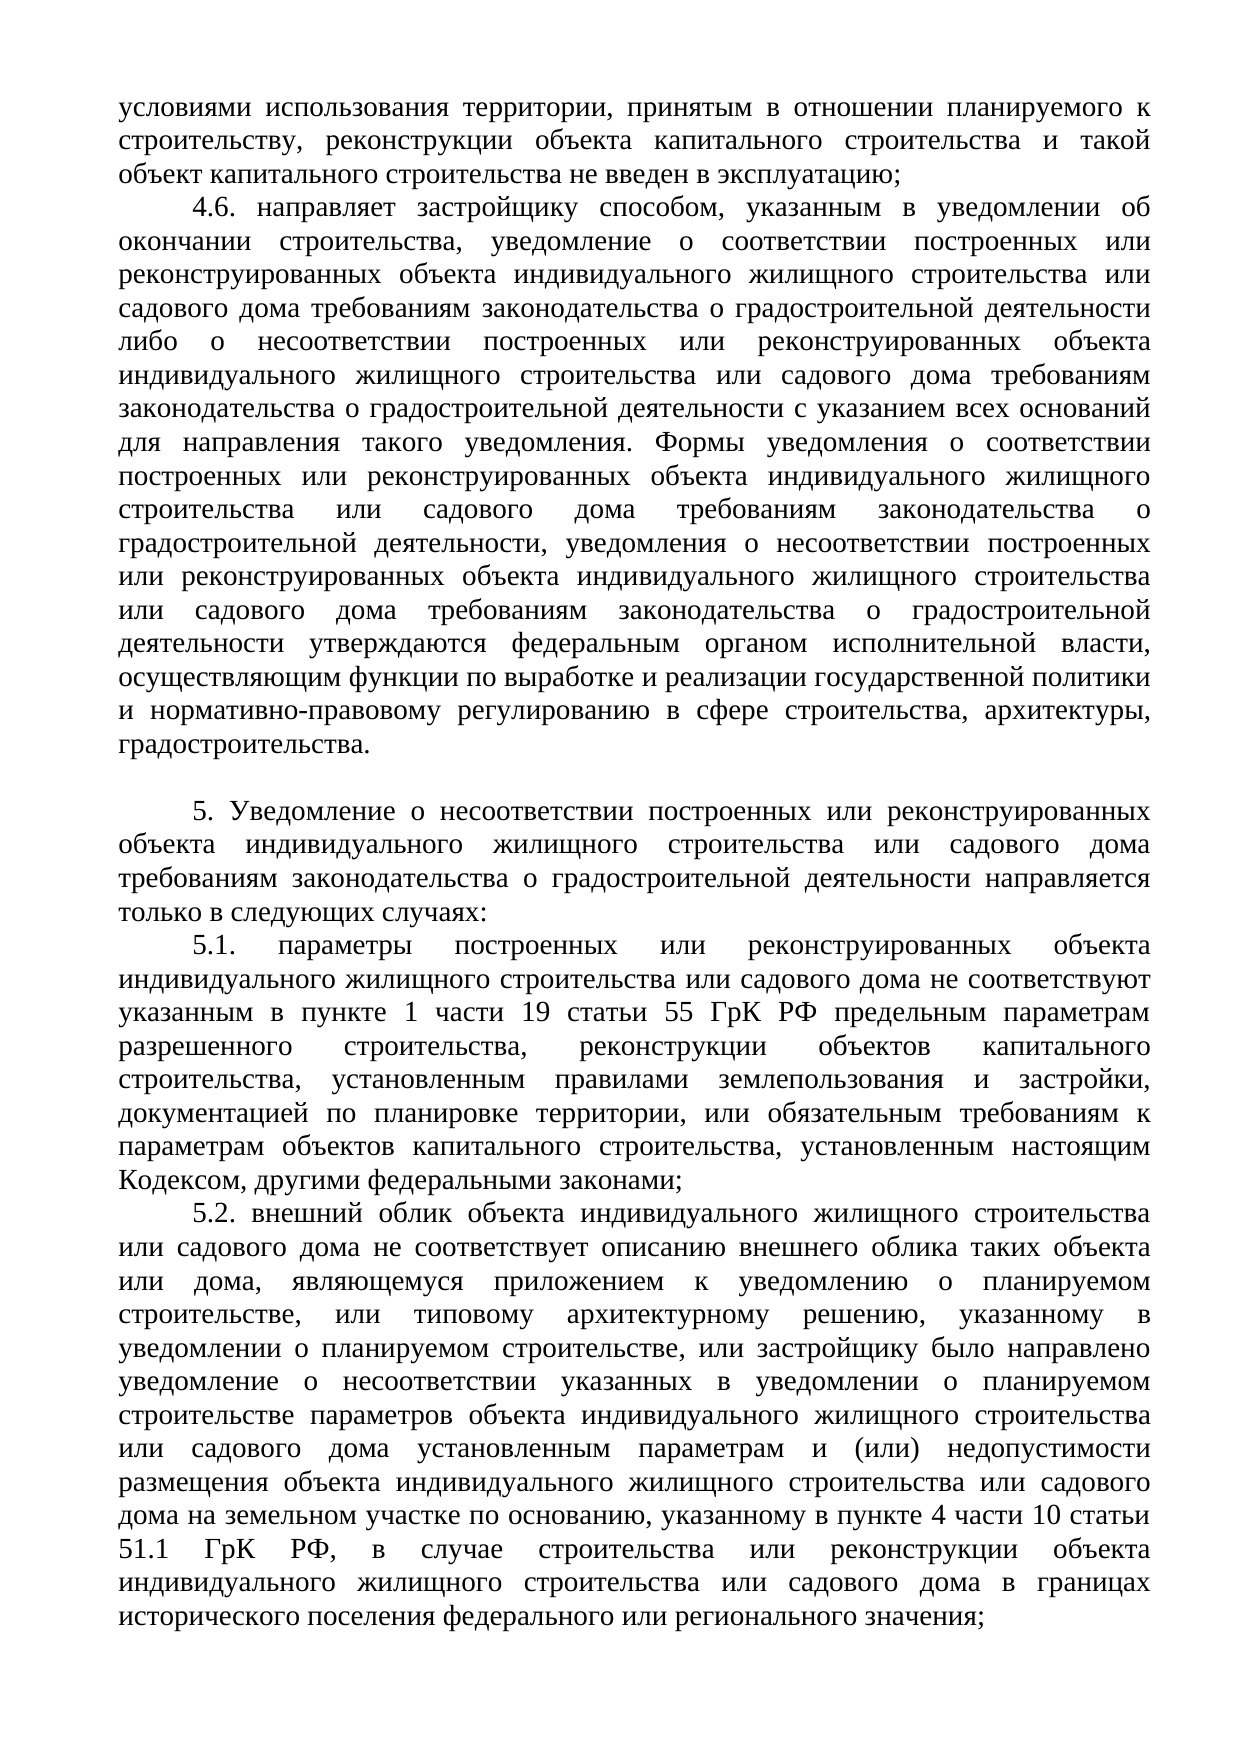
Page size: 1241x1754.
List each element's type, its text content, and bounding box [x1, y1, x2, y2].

text 4.6. направляет застройщику способом, указанным в уведомлении об окончании строительства, уведомление о соответствии построенных или реконструированных объекта индивидуального жилищного строительства или садового дома требованиям законодательства о градостроительной деятельности либо о несоответствии построенных или реконструированных объекта индивидуального жилищного строительства или садового дома требованиям законодательства о градостроительной деятельности с указанием всех оснований для направления такого уведомления. Формы уведомления о соответствии построенных или реконструированных объекта индивидуального жилищного строительства или садового дома требованиям законодательства о градостроительной деятельности, уведомления о несоответствии построенных или реконструированных объекта индивидуального жилищного строительства или садового дома требованиям законодательства о градостроительной деятельности утверждаются федеральным органом исполнительной власти, осуществляющим функции по выработке и реализации государственной политики и нормативно-правовому регулированию в сфере строительства, архитектуры, градостроительства. [118, 189, 1152, 759]
text 5.2. внешний облик объекта индивидуального жилищного строительства или садового дома не соответствует описанию внешнего облика таких объекта или дома, являющемуся приложением к уведомлению о планируемом строительстве, или типовому архитектурному решению, указанному в уведомлении о планируемом строительстве, или застройщику было направлено уведомление о несоответствии указанных в уведомлении о планируемом строительстве параметров объекта индивидуального жилищного строительства или садового дома установленным параметрам и (или) недопустимости размещения объекта индивидуального жилищного строительства или садового дома на земельном участке по основанию, указанному в пункте 4 части 10 статьи 51.1 ГрК РФ, в случае строительства или реконструкции объекта индивидуального жилищного строительства или садового дома в границах исторического поселения федерального или регионального значения; [118, 1196, 1152, 1632]
text 5. Уведомление о несоответствии построенных или реконструированных объекта индивидуального жилищного строительства или садового дома требованиям законодательства о градостроительной деятельности направляется только в следующих случаях: [118, 793, 1152, 927]
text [118, 89, 1152, 189]
text 5.1. параметры построенных или реконструированных объекта индивидуального жилищного строительства или садового дома не соответствуют указанным в пункте 1 части 19 статьи 55 ГрК РФ предельным параметрам разрешенного строительства, реконструкции объектов капитального строительства, установленным правилами землепользования и застройки, документацией по планировке территории, или обязательным требованиям к параметрам объектов капитального строительства, установленным настоящим Кодексом, другими федеральными законами; [118, 927, 1152, 1196]
